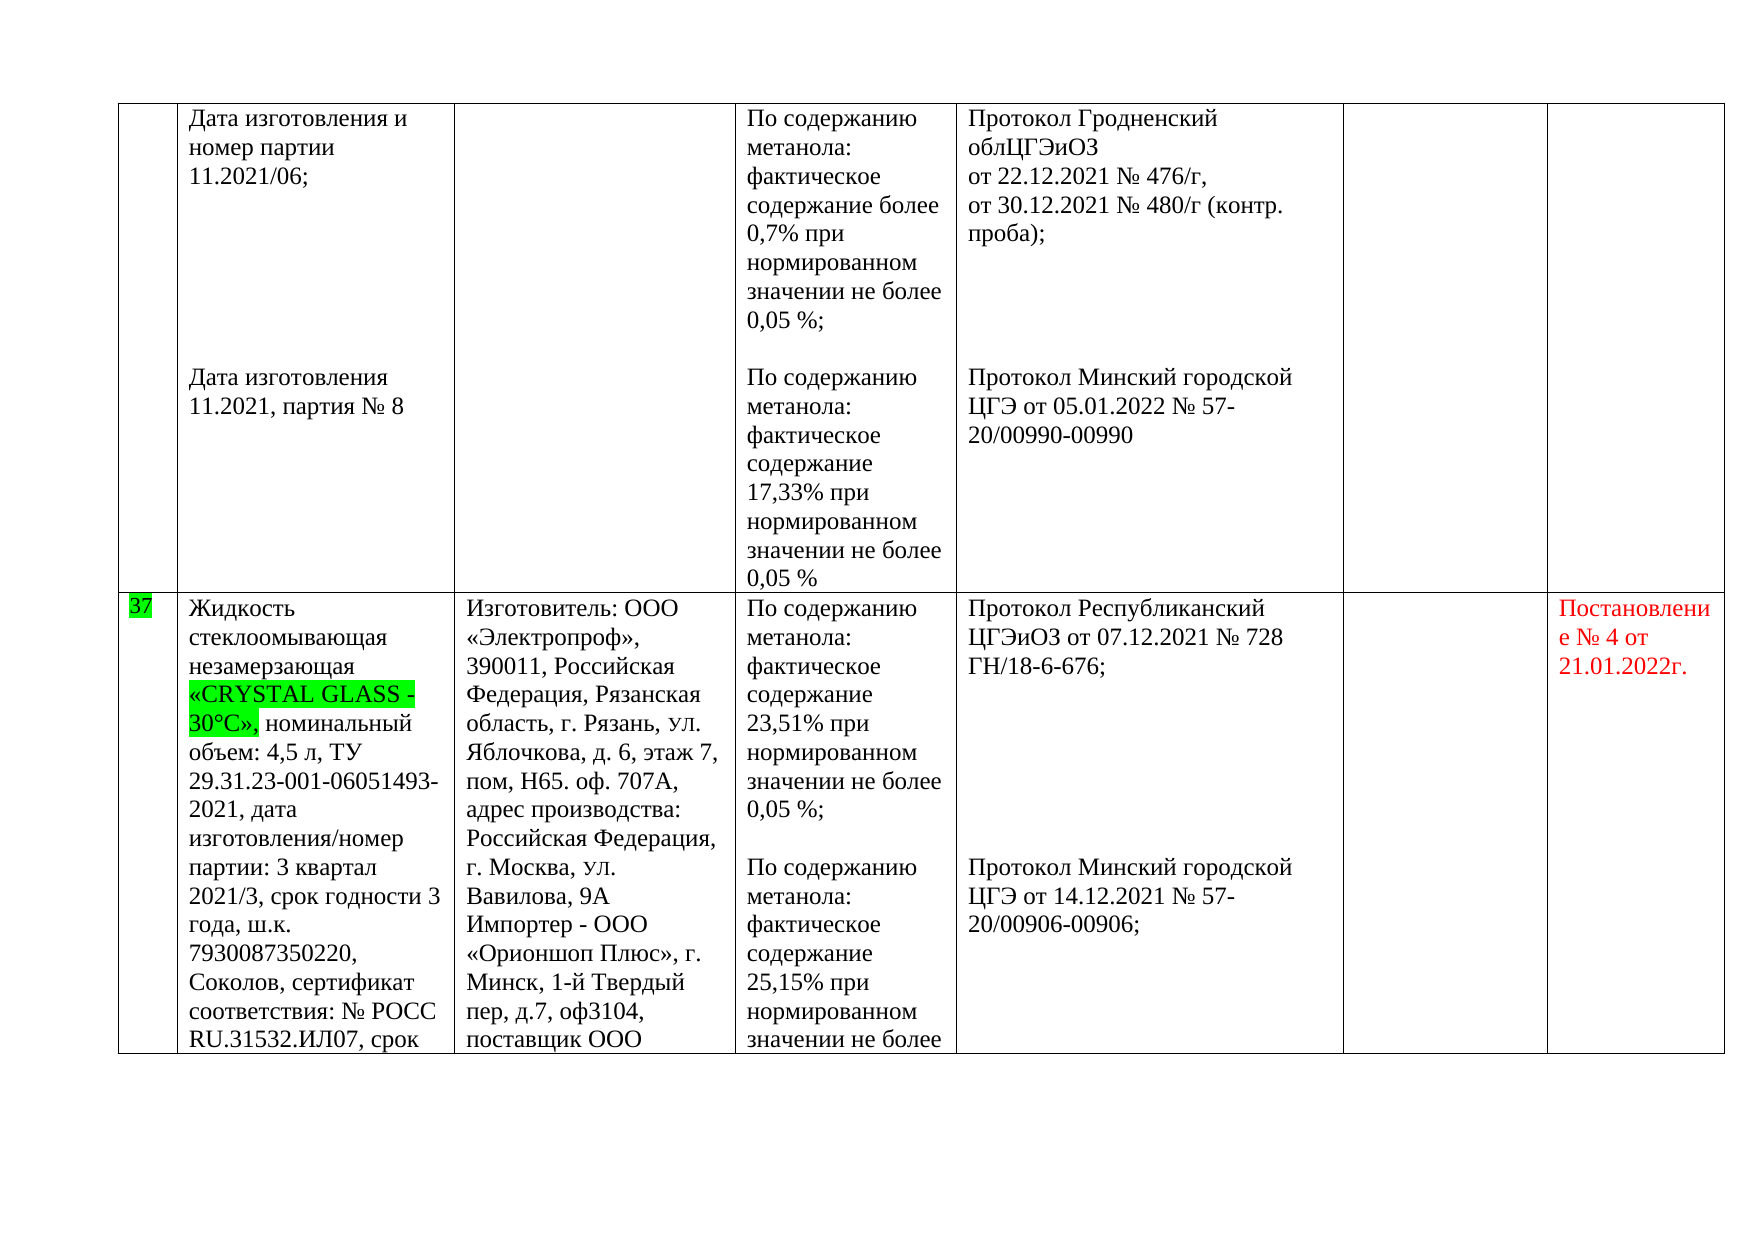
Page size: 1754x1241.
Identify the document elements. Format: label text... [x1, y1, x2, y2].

table_cell 37 [119, 593, 177, 1053]
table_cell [455, 593, 735, 1053]
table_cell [736, 593, 956, 1053]
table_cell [1548, 104, 1724, 592]
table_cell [957, 593, 1343, 1053]
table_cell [736, 104, 956, 592]
table_cell 36 [119, 104, 177, 592]
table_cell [1548, 593, 1724, 1053]
table_cell [1344, 104, 1547, 592]
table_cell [455, 104, 735, 592]
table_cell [1344, 593, 1547, 1053]
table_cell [957, 104, 1343, 592]
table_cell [178, 104, 454, 592]
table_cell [178, 593, 454, 1053]
